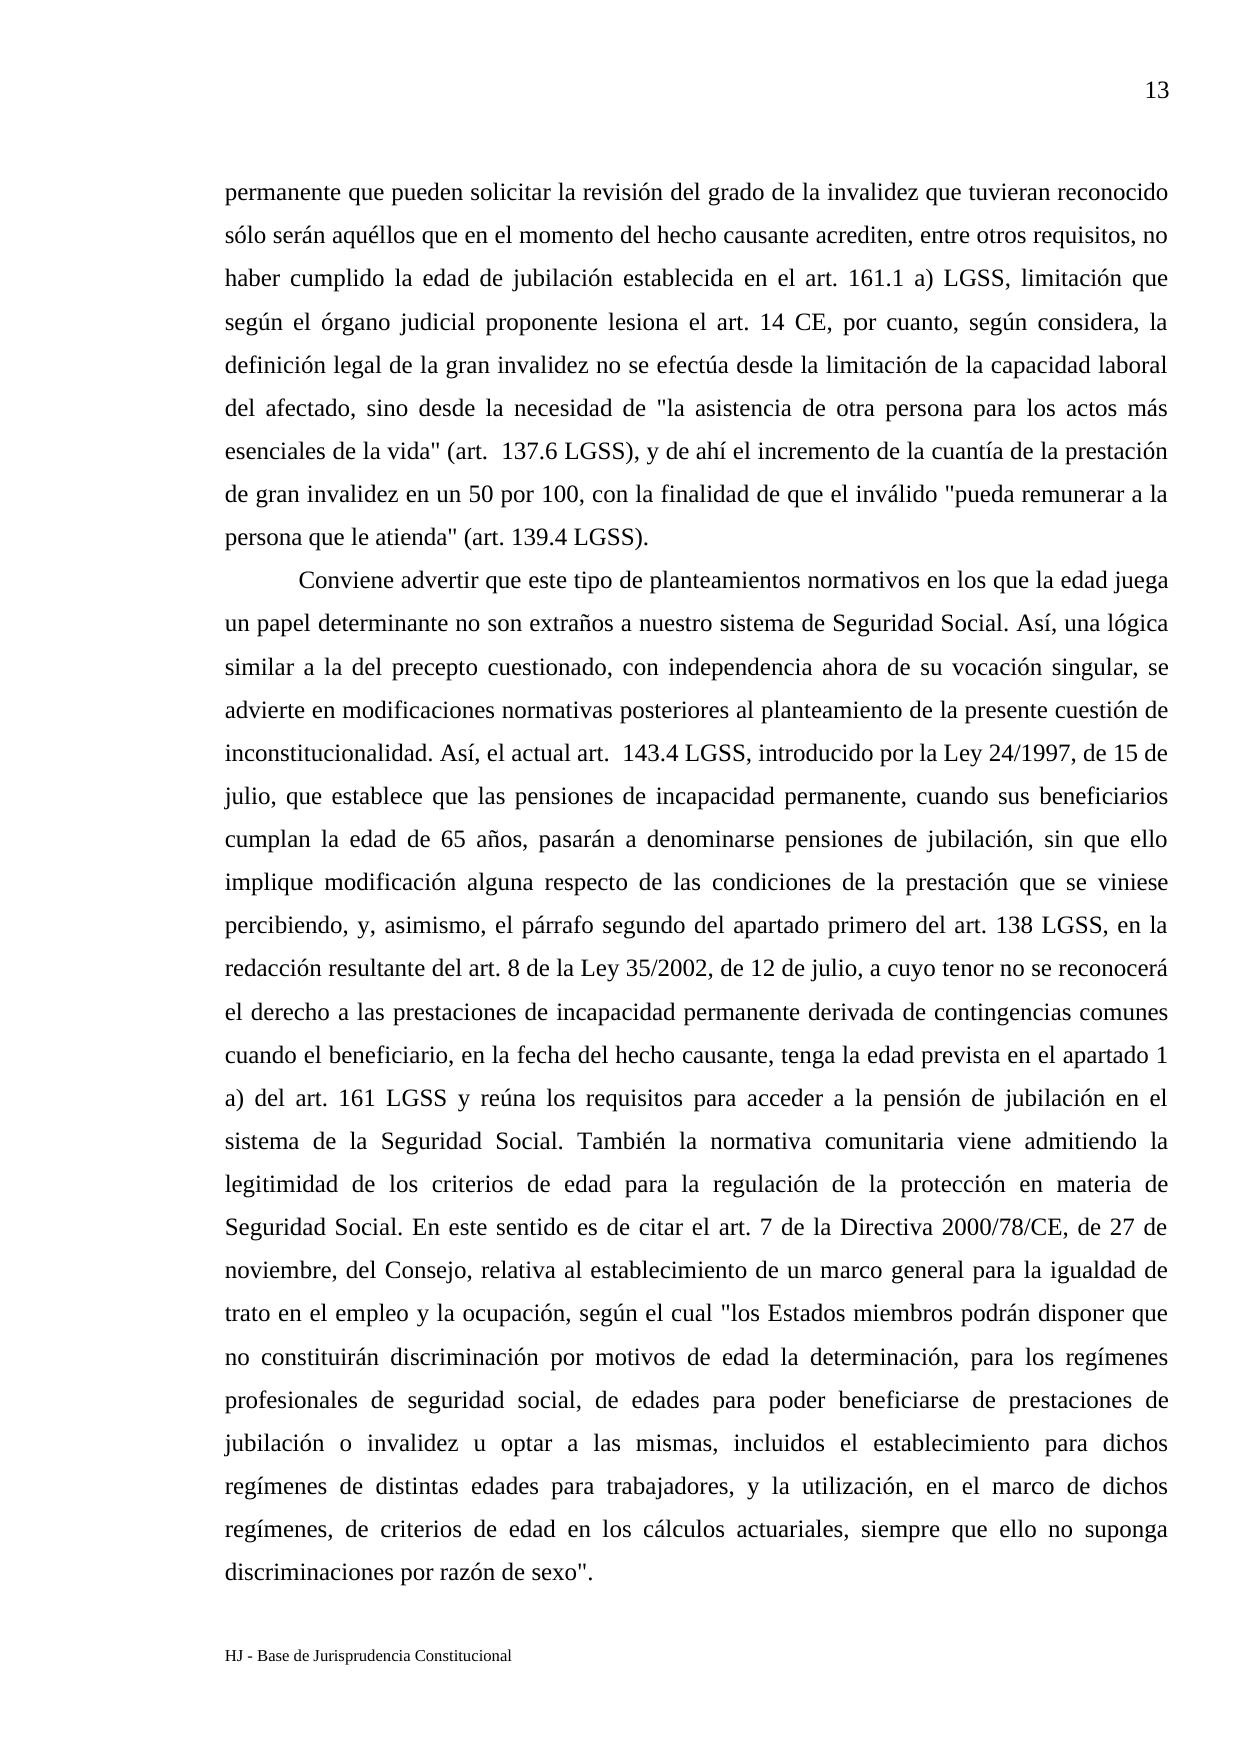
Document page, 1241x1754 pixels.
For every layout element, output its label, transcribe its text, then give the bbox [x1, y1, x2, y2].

text Conviene advertir que este tipo de planteamientos normativos en los que la edad juega un papel determinante no son extraños a nuestro sistema de Seguridad Social. Así, una lógica similar a la del precepto cuestionado, con independencia ahora de su vocación singular, se advierte en modificaciones normativas posteriores al planteamiento de la presente cuestión de inconstitucionalidad. Así, el actual art. 143.4 LGSS, introducido por la Ley 24/1997, de 15 de julio, que establece que las pensiones de incapacidad permanente, cuando sus beneficiarios cumplan la edad de 65 años, pasarán a denominarse pensiones de jubilación, sin que ello implique modificación alguna respecto de las condiciones de la prestación que se viniese percibiendo, y, asimismo, el párrafo segundo del apartado primero del art. 138 LGSS, en la redacción resultante del art. 8 de la Ley 35/2002, de 12 de julio, a cuyo tenor no se reconocerá el derecho a las prestaciones de incapacidad permanente derivada de contingencias comunes cuando el beneficiario, en la fecha del hecho causante, tenga la edad prevista en el apartado 1 a) del art. 161 LGSS y reúna los requisitos para acceder a la pensión de jubilación en el sistema de la Seguridad Social. También la normativa comunitaria viene admitiendo la legitimidad de los criterios de edad para la regulación de la protección en materia de Seguridad Social. En este sentido es de citar el art. 7 de la Directiva 2000/78/CE, de 27 de noviembre, del Consejo, relativa al establecimiento de un marco general para la igualdad de trato en el empleo y la ocupación, según el cual "los Estados miembros podrán disponer que no constituirán discriminación por motivos de edad la determinación, para los regímenes profesionales de seguridad social, de edades para poder beneficiarse de prestaciones de jubilación o invalidez u optar a las mismas, incluidos el establecimiento para dichos regímenes de distintas edades para trabajadores, y la utilización, en el marco de dichos regímenes, de criterios de edad en los cálculos actuariales, siempre que ello no suponga discriminaciones por razón de sexo". [224, 565, 1169, 1586]
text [224, 177, 1169, 551]
